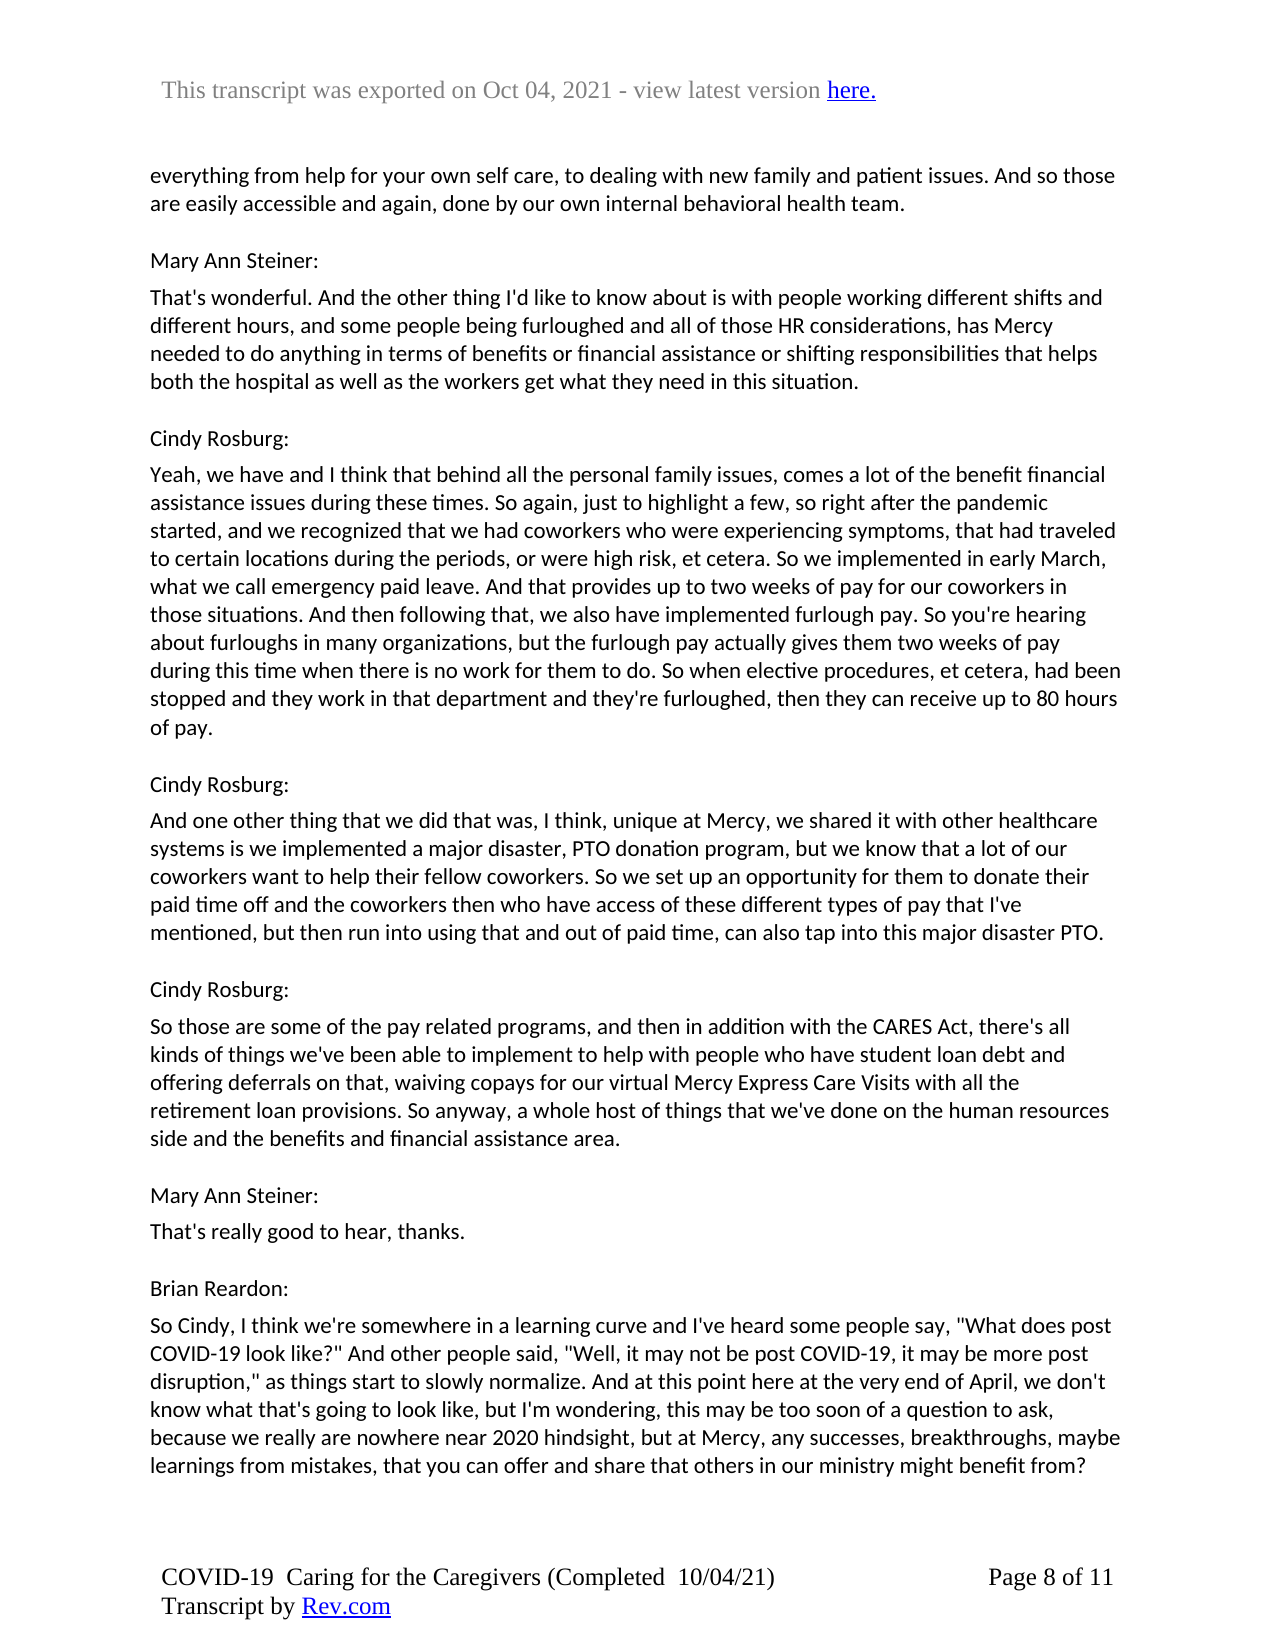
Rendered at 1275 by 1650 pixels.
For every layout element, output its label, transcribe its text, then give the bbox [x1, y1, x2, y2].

text Cindy Rosburg: [150, 770, 1125, 798]
text Cindy Rosburg: [150, 424, 1125, 452]
text Mary Ann Steiner: [150, 246, 1125, 274]
text Yeah, we have and I think that behind all the personal family issues, comes a lot of the benefit financial assistance issues during these times. So again, just to highlight a few, so right after the pandemic started, and we recognized that we had coworkers who were experiencing symptoms, that had traveled to certain locations during the periods, or were high risk, et cetera. So we implemented in early March, what we call emergency paid leave. And that provides up to two weeks of pay for our coworkers in those situations. And then following that, we also have implemented furlough pay. So you're hearing about furloughs in many organizations, but the furlough pay actually gives them two weeks of pay during this time when there is no work for them to do. So when elective procedures, et cetera, had been stopped and they work in that department and they're furloughed, then they can receive up to 80 hours of pay. [150, 460, 1125, 741]
text And one other thing that we did that was, I think, unique at Mercy, we shared it with other healthcare systems is we implemented a major disaster, PTO donation program, but we know that a lot of our coworkers want to help their fellow coworkers. So we set up an opportunity for them to donate their paid time off and the coworkers then who have access of these different types of pay that I've mentioned, but then run into using that and out of paid time, can also tap into this major disaster PTO. [150, 806, 1125, 946]
text That's really good to hear, thanks. [150, 1217, 1125, 1245]
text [150, 161, 1125, 217]
text That's wonderful. And the other thing I'd like to know about is with people working different shifts and different hours, and some people being furloughed and all of those HR considerations, has Mercy needed to do anything in terms of benefits or financial assistance or shifting responsibilities that helps both the hospital as well as the workers get what they need in this situation. [150, 283, 1125, 395]
text So those are some of the pay related programs, and then in addition with the CARES Act, there's all kinds of things we've been able to implement to help with people who have student loan debt and offering deferrals on that, waiving copays for our virtual Mercy Express Care Visits with all the retirement loan provisions. So anyway, a whole host of things that we've done on the human resources side and the benefits and financial assistance area. [150, 1012, 1125, 1152]
text Brian Reardon: [150, 1274, 1125, 1303]
text Mary Ann Steiner: [150, 1181, 1125, 1209]
text Cindy Rosburg: [150, 975, 1125, 1003]
text So Cindy, I think we're somewhere in a learning curve and I've heard some people say, "What does post COVID-19 look like?" And other people said, "Well, it may not be post COVID-19, it may be more post disruption," as things start to slowly normalize. And at this point here at the very end of April, we don't know what that's going to look like, but I'm wondering, this may be too soon of a question to ask, because we really are nowhere near 2020 hindsight, but at Mercy, any successes, breakthroughs, maybe learnings from mistakes, that you can offer and share that others in our ministry might benefit from? [150, 1311, 1125, 1479]
